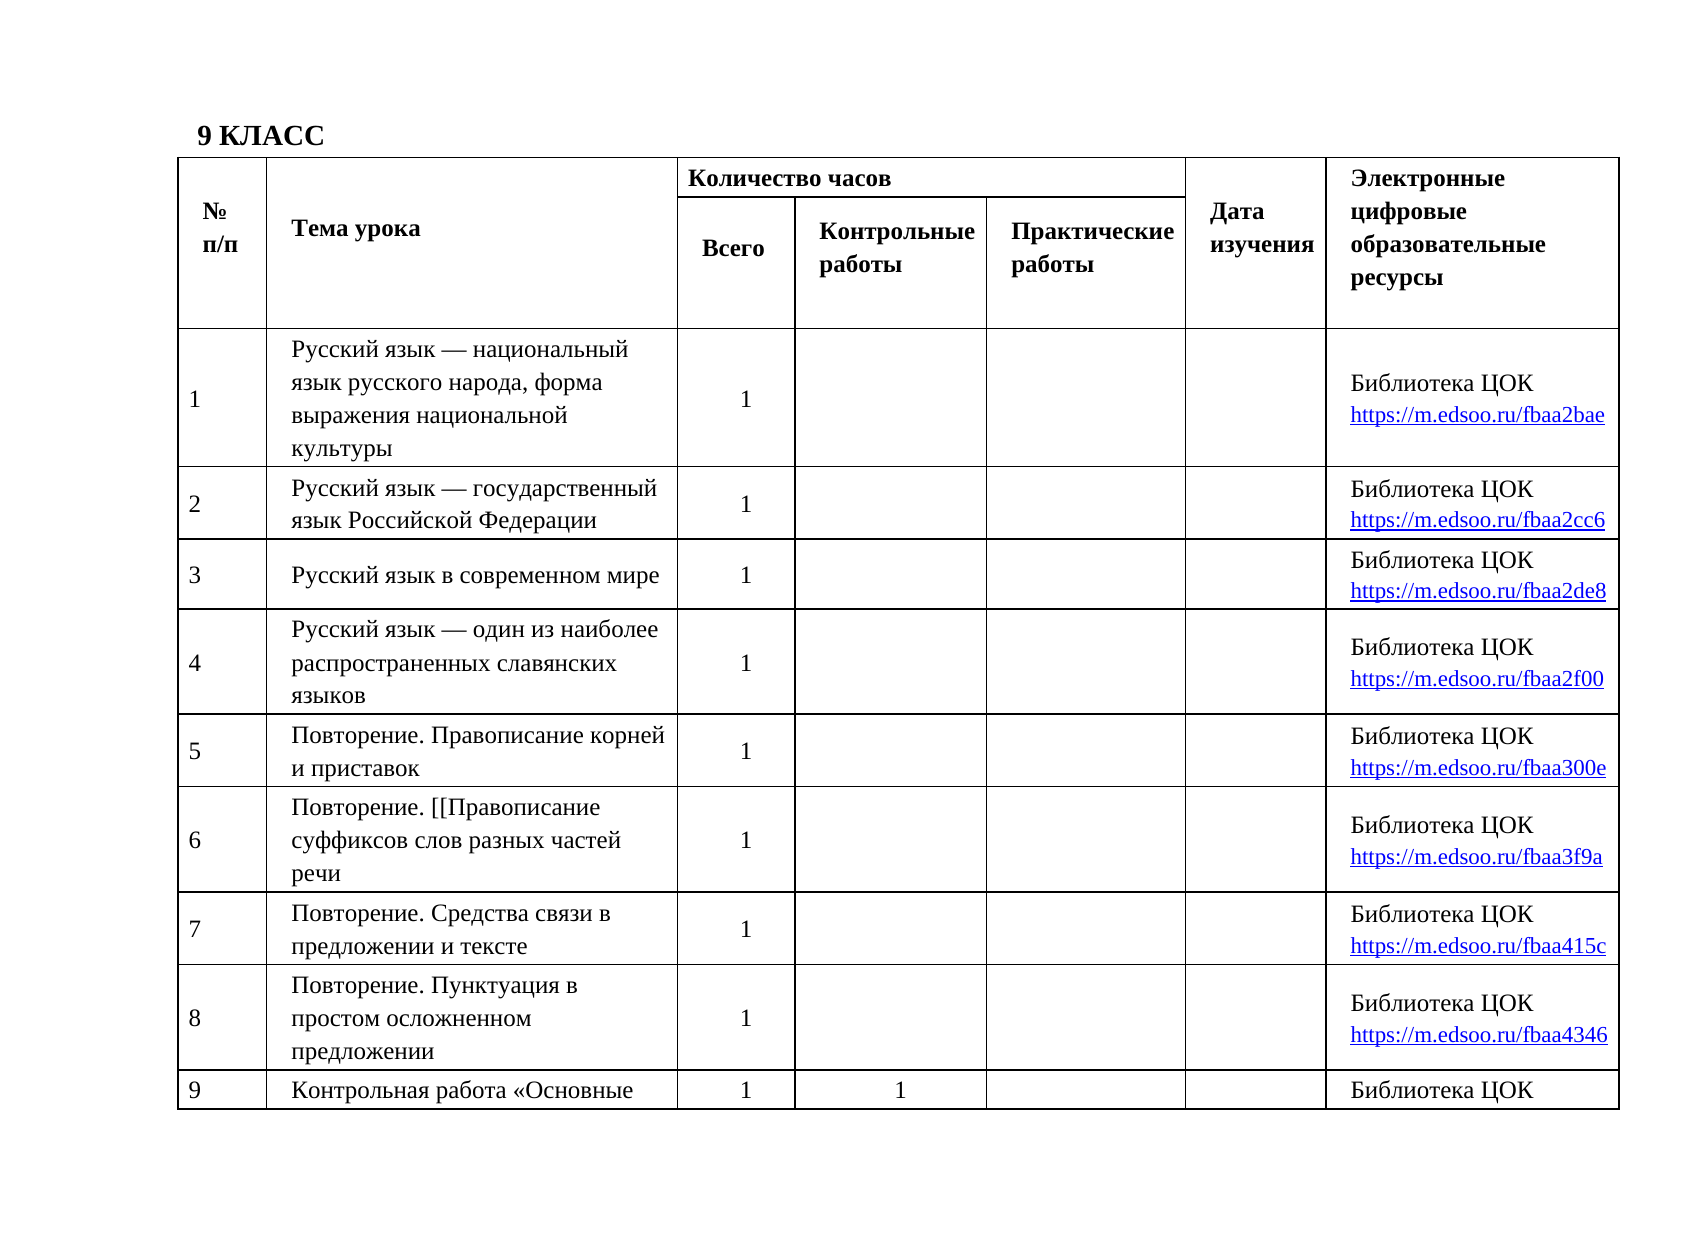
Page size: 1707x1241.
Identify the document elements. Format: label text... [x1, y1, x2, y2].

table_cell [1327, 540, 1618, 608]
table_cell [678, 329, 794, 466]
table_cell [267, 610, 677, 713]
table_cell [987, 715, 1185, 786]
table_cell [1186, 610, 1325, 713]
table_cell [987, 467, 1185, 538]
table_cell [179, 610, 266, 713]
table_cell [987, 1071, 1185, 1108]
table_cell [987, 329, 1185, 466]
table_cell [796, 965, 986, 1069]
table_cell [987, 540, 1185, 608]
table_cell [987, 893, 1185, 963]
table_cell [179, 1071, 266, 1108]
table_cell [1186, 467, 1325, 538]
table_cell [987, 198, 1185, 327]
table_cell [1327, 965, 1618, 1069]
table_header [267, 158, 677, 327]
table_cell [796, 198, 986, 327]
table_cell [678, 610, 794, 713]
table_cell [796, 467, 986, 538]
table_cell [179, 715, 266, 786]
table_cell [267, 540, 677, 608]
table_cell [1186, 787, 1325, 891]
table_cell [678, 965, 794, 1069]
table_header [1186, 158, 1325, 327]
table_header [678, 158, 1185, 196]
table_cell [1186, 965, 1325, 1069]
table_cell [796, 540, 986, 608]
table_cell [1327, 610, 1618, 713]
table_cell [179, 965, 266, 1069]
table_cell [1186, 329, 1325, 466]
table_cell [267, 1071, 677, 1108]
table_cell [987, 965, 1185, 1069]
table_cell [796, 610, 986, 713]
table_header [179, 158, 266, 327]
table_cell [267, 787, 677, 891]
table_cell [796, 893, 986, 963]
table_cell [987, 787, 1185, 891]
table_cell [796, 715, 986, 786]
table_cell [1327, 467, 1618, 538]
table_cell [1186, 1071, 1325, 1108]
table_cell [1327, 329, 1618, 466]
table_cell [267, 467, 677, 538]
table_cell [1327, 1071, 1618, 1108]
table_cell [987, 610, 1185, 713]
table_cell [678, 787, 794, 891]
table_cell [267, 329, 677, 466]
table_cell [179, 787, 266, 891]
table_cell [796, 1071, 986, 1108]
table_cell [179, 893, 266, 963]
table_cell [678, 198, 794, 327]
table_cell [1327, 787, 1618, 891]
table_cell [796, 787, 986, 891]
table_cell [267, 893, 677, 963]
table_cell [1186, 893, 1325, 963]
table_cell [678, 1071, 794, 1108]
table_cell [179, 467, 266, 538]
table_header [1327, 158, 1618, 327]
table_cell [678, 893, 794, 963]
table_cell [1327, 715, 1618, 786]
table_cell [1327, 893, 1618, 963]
text 9 КЛАСС [190, 118, 1618, 152]
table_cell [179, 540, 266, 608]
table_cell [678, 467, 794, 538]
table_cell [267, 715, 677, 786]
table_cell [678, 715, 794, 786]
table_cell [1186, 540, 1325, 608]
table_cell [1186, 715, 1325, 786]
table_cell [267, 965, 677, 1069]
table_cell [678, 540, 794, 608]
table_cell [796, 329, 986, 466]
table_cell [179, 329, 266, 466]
